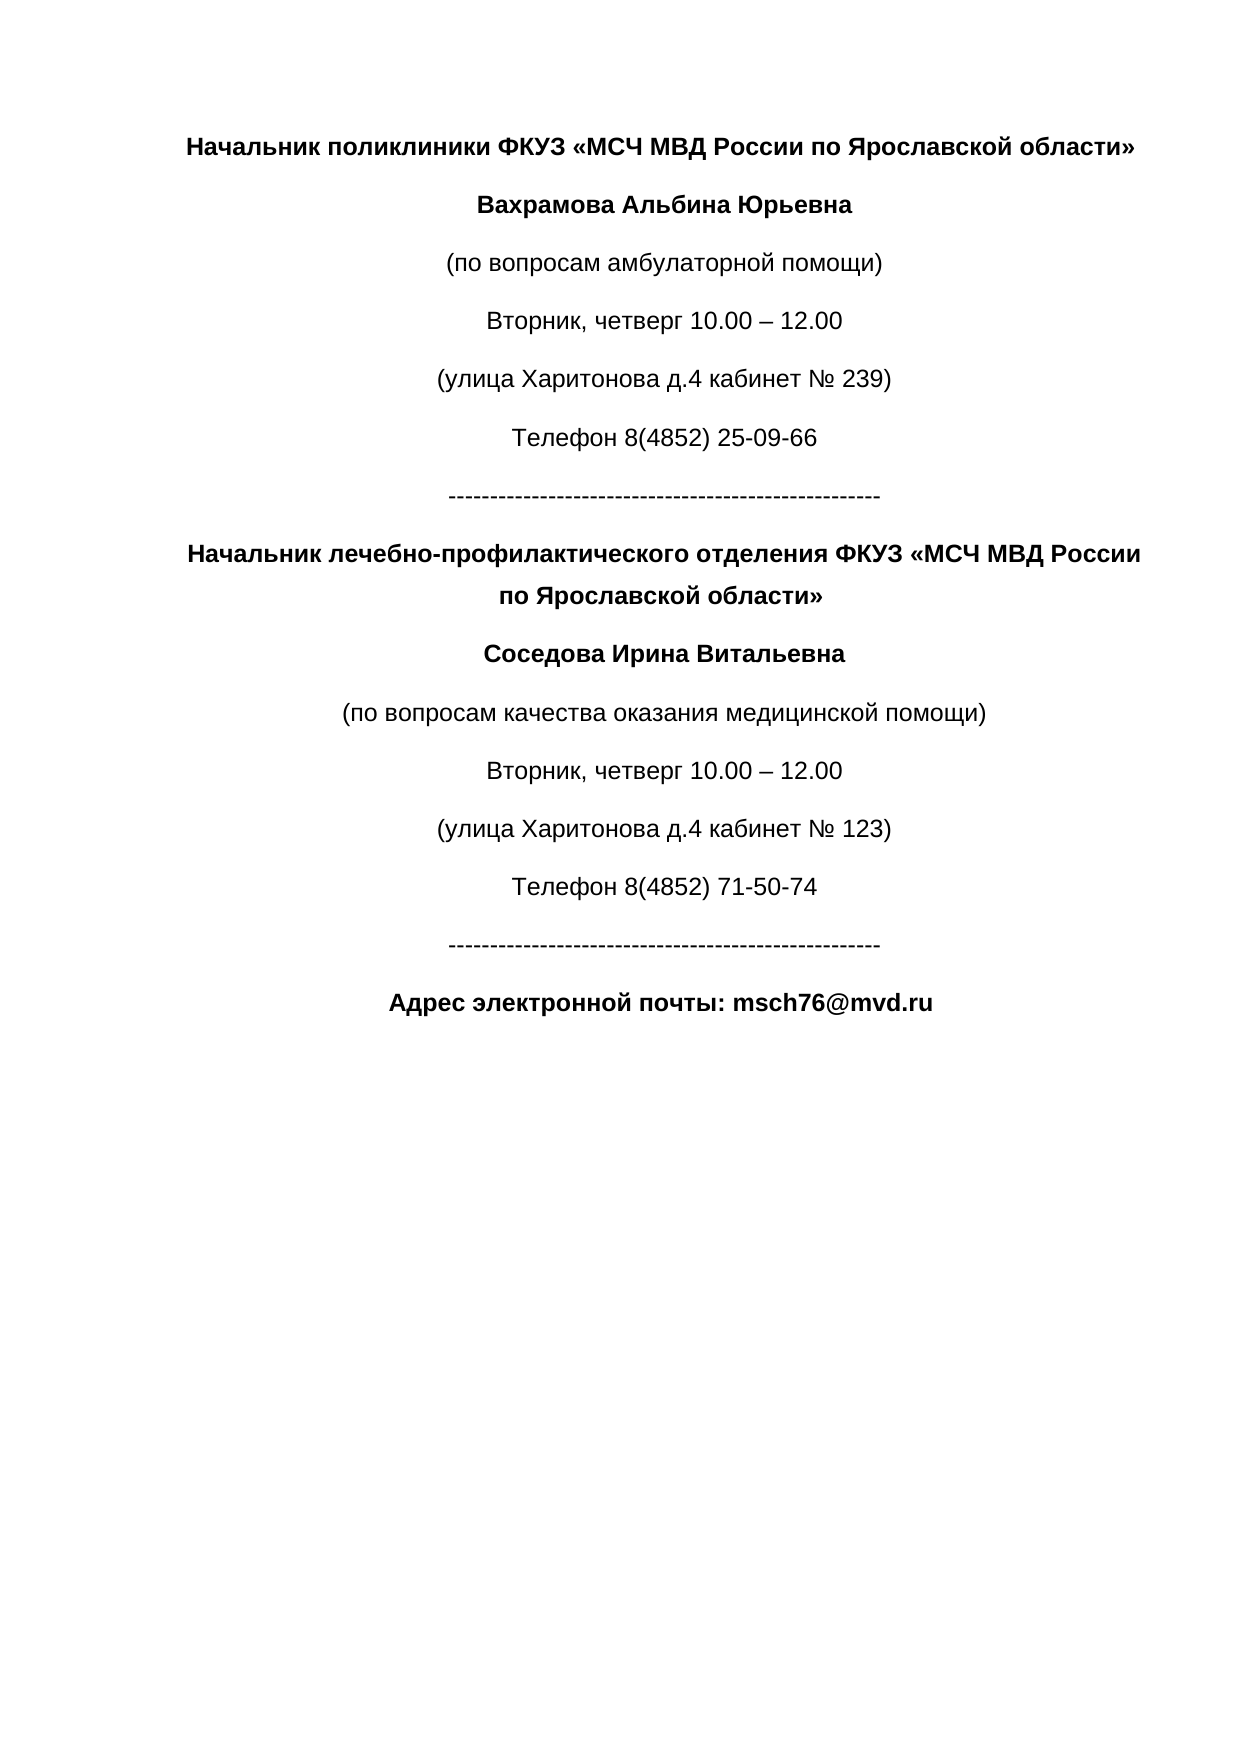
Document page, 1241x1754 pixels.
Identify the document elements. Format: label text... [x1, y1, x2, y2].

text Телефон 8(4852) 25-09-66 [177, 409, 1152, 451]
text Соседова Ирина Витальевна [177, 626, 1152, 668]
text ---------------------------------------------------- [177, 467, 1152, 509]
text ---------------------------------------------------- [177, 916, 1152, 959]
text Начальник поликлиники ФКУЗ «МСЧ МВД России по Ярославской области» [177, 118, 1152, 161]
text Вахрамова Альбина Юрьевна [177, 176, 1152, 219]
text (улица Харитонова д.4 кабинет № 123) [177, 800, 1152, 842]
text (по вопросам амбулаторной помощи) [177, 234, 1152, 277]
text Начальник лечебно-профилактического отделения ФКУЗ «МСЧ МВД России по Ярославской области» [177, 525, 1152, 610]
text (по вопросам качества оказания медицинской помощи) [177, 684, 1152, 726]
text Вторник, четверг 10.00 – 12.00 [177, 742, 1152, 784]
text Телефон 8(4852) 71-50-74 [177, 858, 1152, 901]
text Адрес электронной почты: msch76@mvd.ru [177, 974, 1152, 1017]
text (улица Харитонова д.4 кабинет № 239) [177, 351, 1152, 393]
text Вторник, четверг 10.00 – 12.00 [177, 292, 1152, 335]
